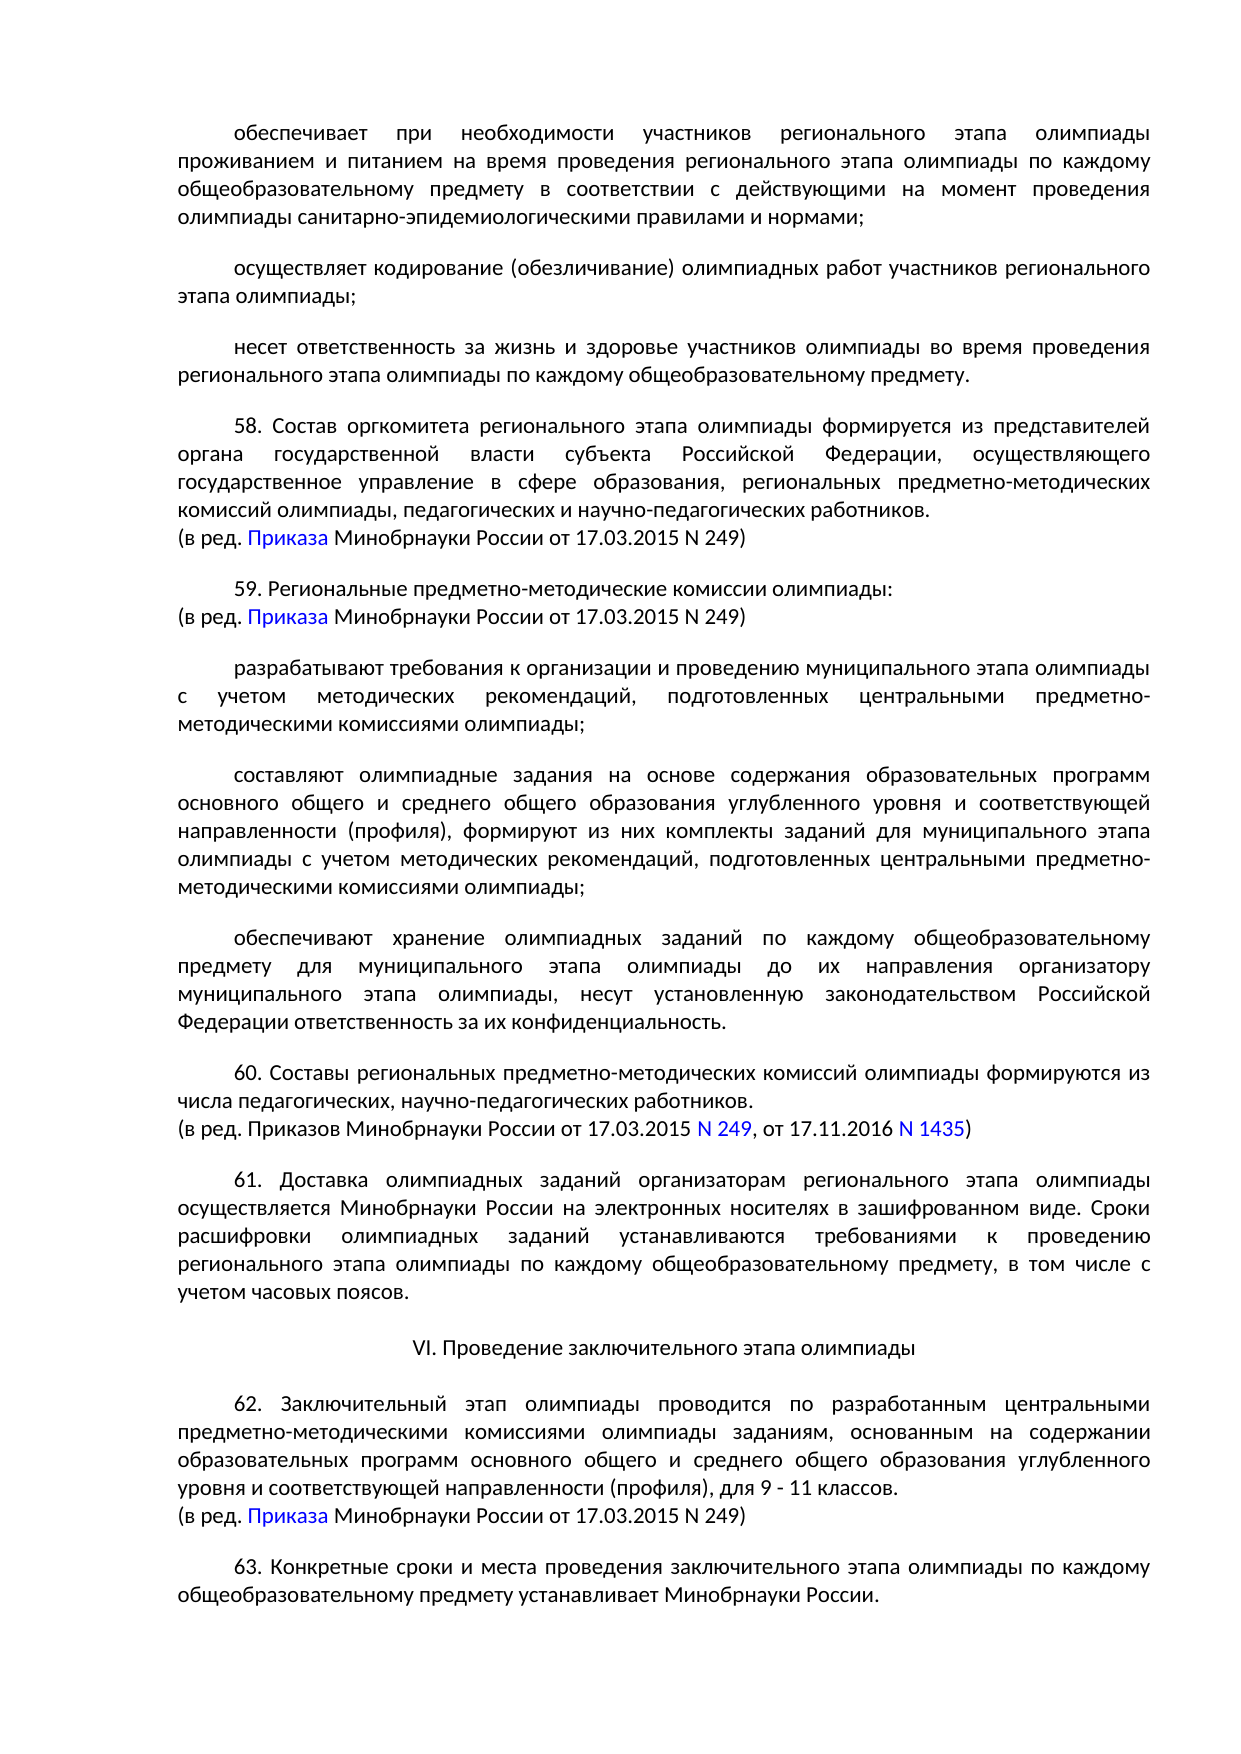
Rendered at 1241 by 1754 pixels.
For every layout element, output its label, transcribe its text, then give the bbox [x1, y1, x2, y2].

text разрабатывают требования к организации и проведению муниципального этапа олимпиады с учетом методических рекомендаций, подготовленных центральными предметно-методическими комиссиями олимпиады; [177, 653, 1152, 737]
text несет ответственность за жизнь и здоровье участников олимпиады во время проведения регионального этапа олимпиады по каждому общеобразовательному предмету. [177, 332, 1152, 388]
text (в ред. Приказа Минобрнауки России от 17.03.2015 N 249) [177, 602, 1152, 630]
text обеспечивает при необходимости участников регионального этапа олимпиады проживанием и питанием на время проведения регионального этапа олимпиады по каждому общеобразовательному предмету в соответствии с действующими на момент проведения олимпиады санитарно-эпидемиологическими правилами и нормами; [177, 118, 1152, 230]
text VI. Проведение заключительного этапа олимпиады [177, 1333, 1152, 1361]
text составляют олимпиадные задания на основе содержания образовательных программ основного общего и среднего общего образования углубленного уровня и соответствующей направленности (профиля), формируют из них комплекты заданий для муниципального этапа олимпиады с учетом методических рекомендаций, подготовленных центральными предметно-методическими комиссиями олимпиады; [177, 760, 1152, 900]
text 59. Региональные предметно-методические комиссии олимпиады: [177, 574, 1152, 602]
text 60. Составы региональных предметно-методических комиссий олимпиады формируются из числа педагогических, научно-педагогических работников. [177, 1058, 1152, 1114]
text (в ред. Приказа Минобрнауки России от 17.03.2015 N 249) [177, 523, 1152, 551]
text 62. Заключительный этап олимпиады проводится по разработанным центральными предметно-методическими комиссиями олимпиады заданиям, основанным на содержании образовательных программ основного общего и среднего общего образования углубленного уровня и соответствующей направленности (профиля), для 9 - 11 классов. [177, 1389, 1152, 1501]
text 61. Доставка олимпиадных заданий организаторам регионального этапа олимпиады осуществляется Минобрнауки России на электронных носителях в зашифрованном виде. Сроки расшифровки олимпиадных заданий устанавливаются требованиями к проведению регионального этапа олимпиады по каждому общеобразовательному предмету, в том числе с учетом часовых поясов. [177, 1165, 1152, 1305]
text 63. Конкретные сроки и места проведения заключительного этапа олимпиады по каждому общеобразовательному предмету устанавливает Минобрнауки России. [177, 1552, 1152, 1608]
text осуществляет кодирование (обезличивание) олимпиадных работ участников регионального этапа олимпиады; [177, 253, 1152, 309]
text (в ред. Приказа Минобрнауки России от 17.03.2015 N 249) [177, 1501, 1152, 1529]
text обеспечивают хранение олимпиадных заданий по каждому общеобразовательному предмету для муниципального этапа олимпиады до их направления организатору муниципального этапа олимпиады, несут установленную законодательством Российской Федерации ответственность за их конфиденциальность. [177, 923, 1152, 1035]
text 58. Состав оргкомитета регионального этапа олимпиады формируется из представителей органа государственной власти субъекта Российской Федерации, осуществляющего государственное управление в сфере образования, региональных предметно-методических комиссий олимпиады, педагогических и научно-педагогических работников. [177, 411, 1152, 523]
text (в ред. Приказов Минобрнауки России от 17.03.2015 N 249, от 17.11.2016 N 1435) [177, 1114, 1152, 1142]
